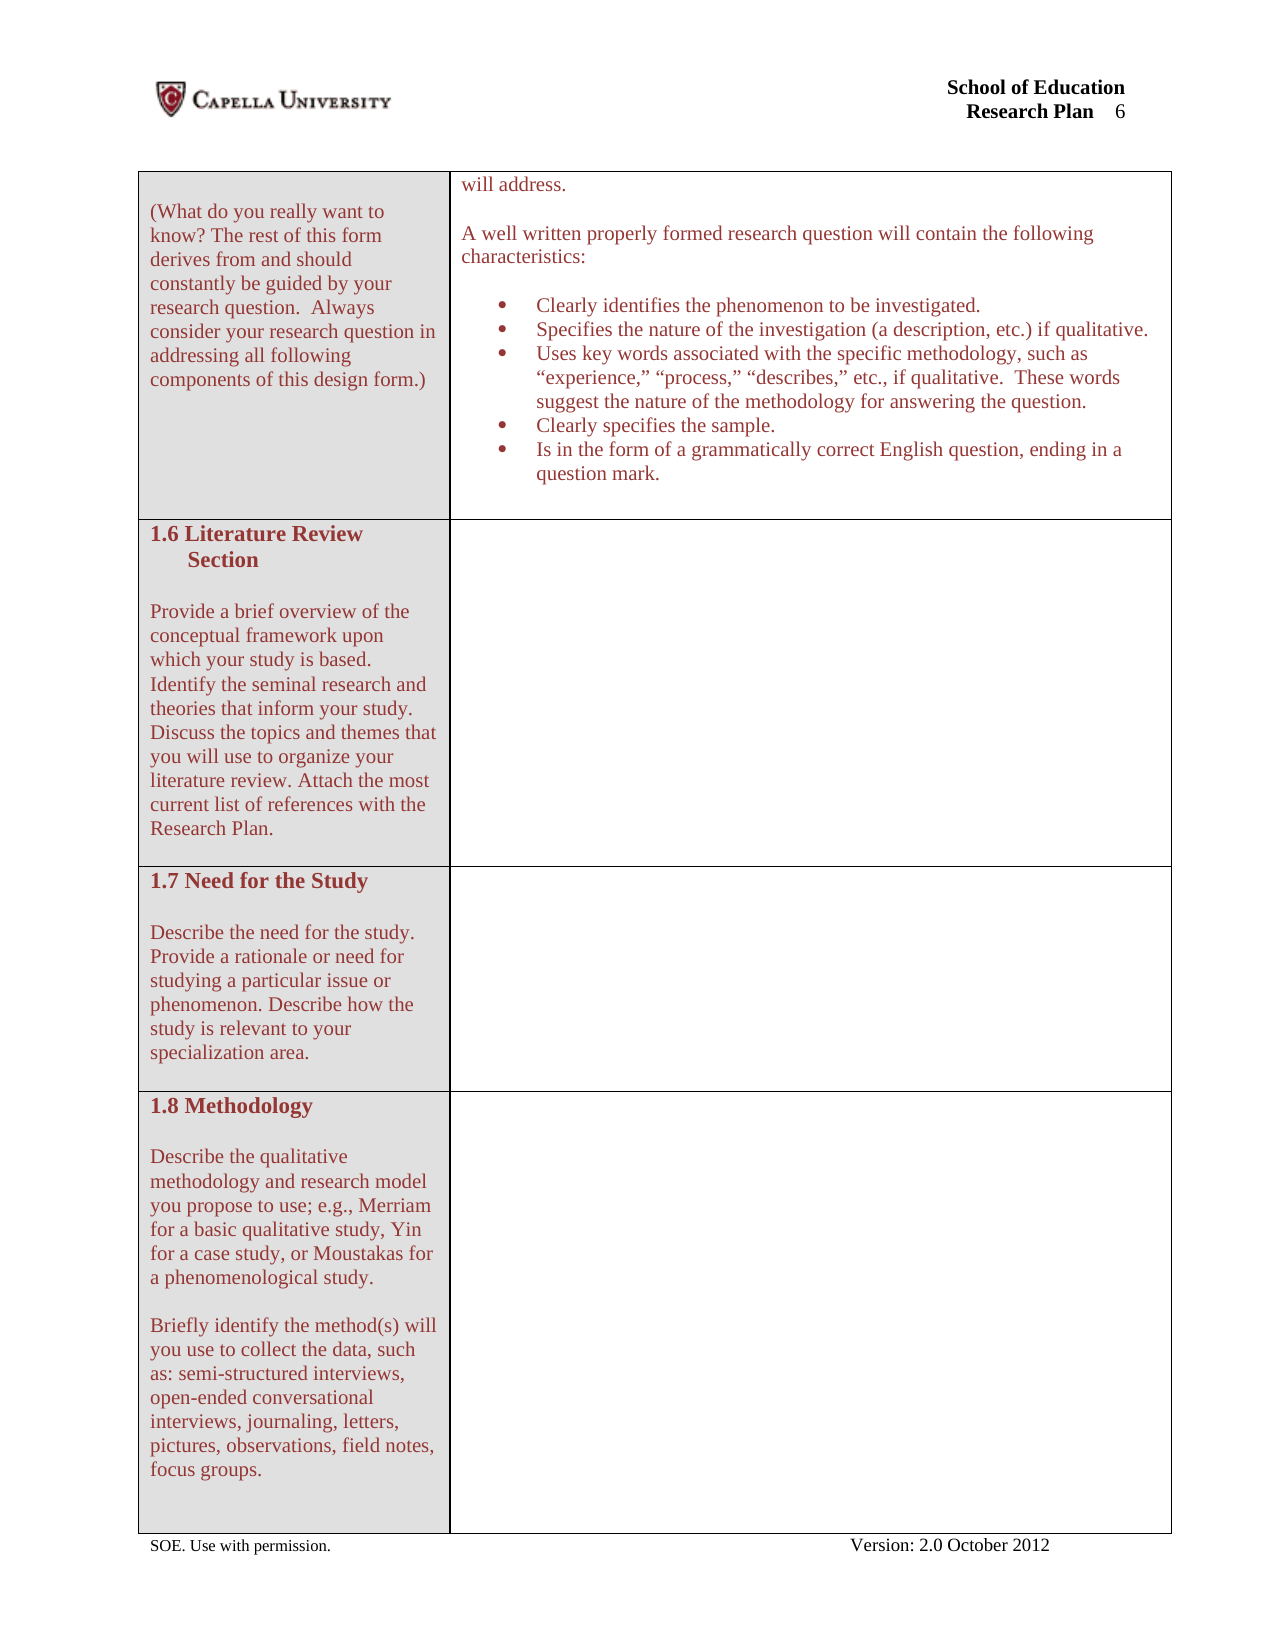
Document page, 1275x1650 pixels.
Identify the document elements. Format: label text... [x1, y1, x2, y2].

table_cell [451, 867, 1171, 1091]
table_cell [139, 172, 449, 519]
table_cell [451, 520, 1171, 866]
table_cell 1.6 Literature Review Section Provide a brief overview of the conceptual framework upon which your study is based. Identify the seminal research and theories that inform your study. Discuss the topics and themes that you will use to organize your literature review. Attach the most current list of references with the Research Plan. [139, 520, 449, 866]
picture [150, 75, 399, 122]
table_cell 1.8 Methodology Describe the qualitative methodology and research model you propose to use; e.g., Merriam for a basic qualitative study, Yin for a case study, or Moustakas for a phenomenological study. Briefly identify the method(s) will you use to collect the data, such as: semi-structured interviews, open-ended conversational interviews, journaling, letters, pictures, observations, field notes, focus groups. [139, 1092, 449, 1533]
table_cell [451, 172, 1171, 519]
table_cell 1.7 Need for the Study Describe the need for the study. Provide a rationale or need for studying a particular issue or phenomenon. Describe how the study is relevant to your specialization area. [139, 867, 449, 1091]
table_cell [451, 1092, 1171, 1533]
